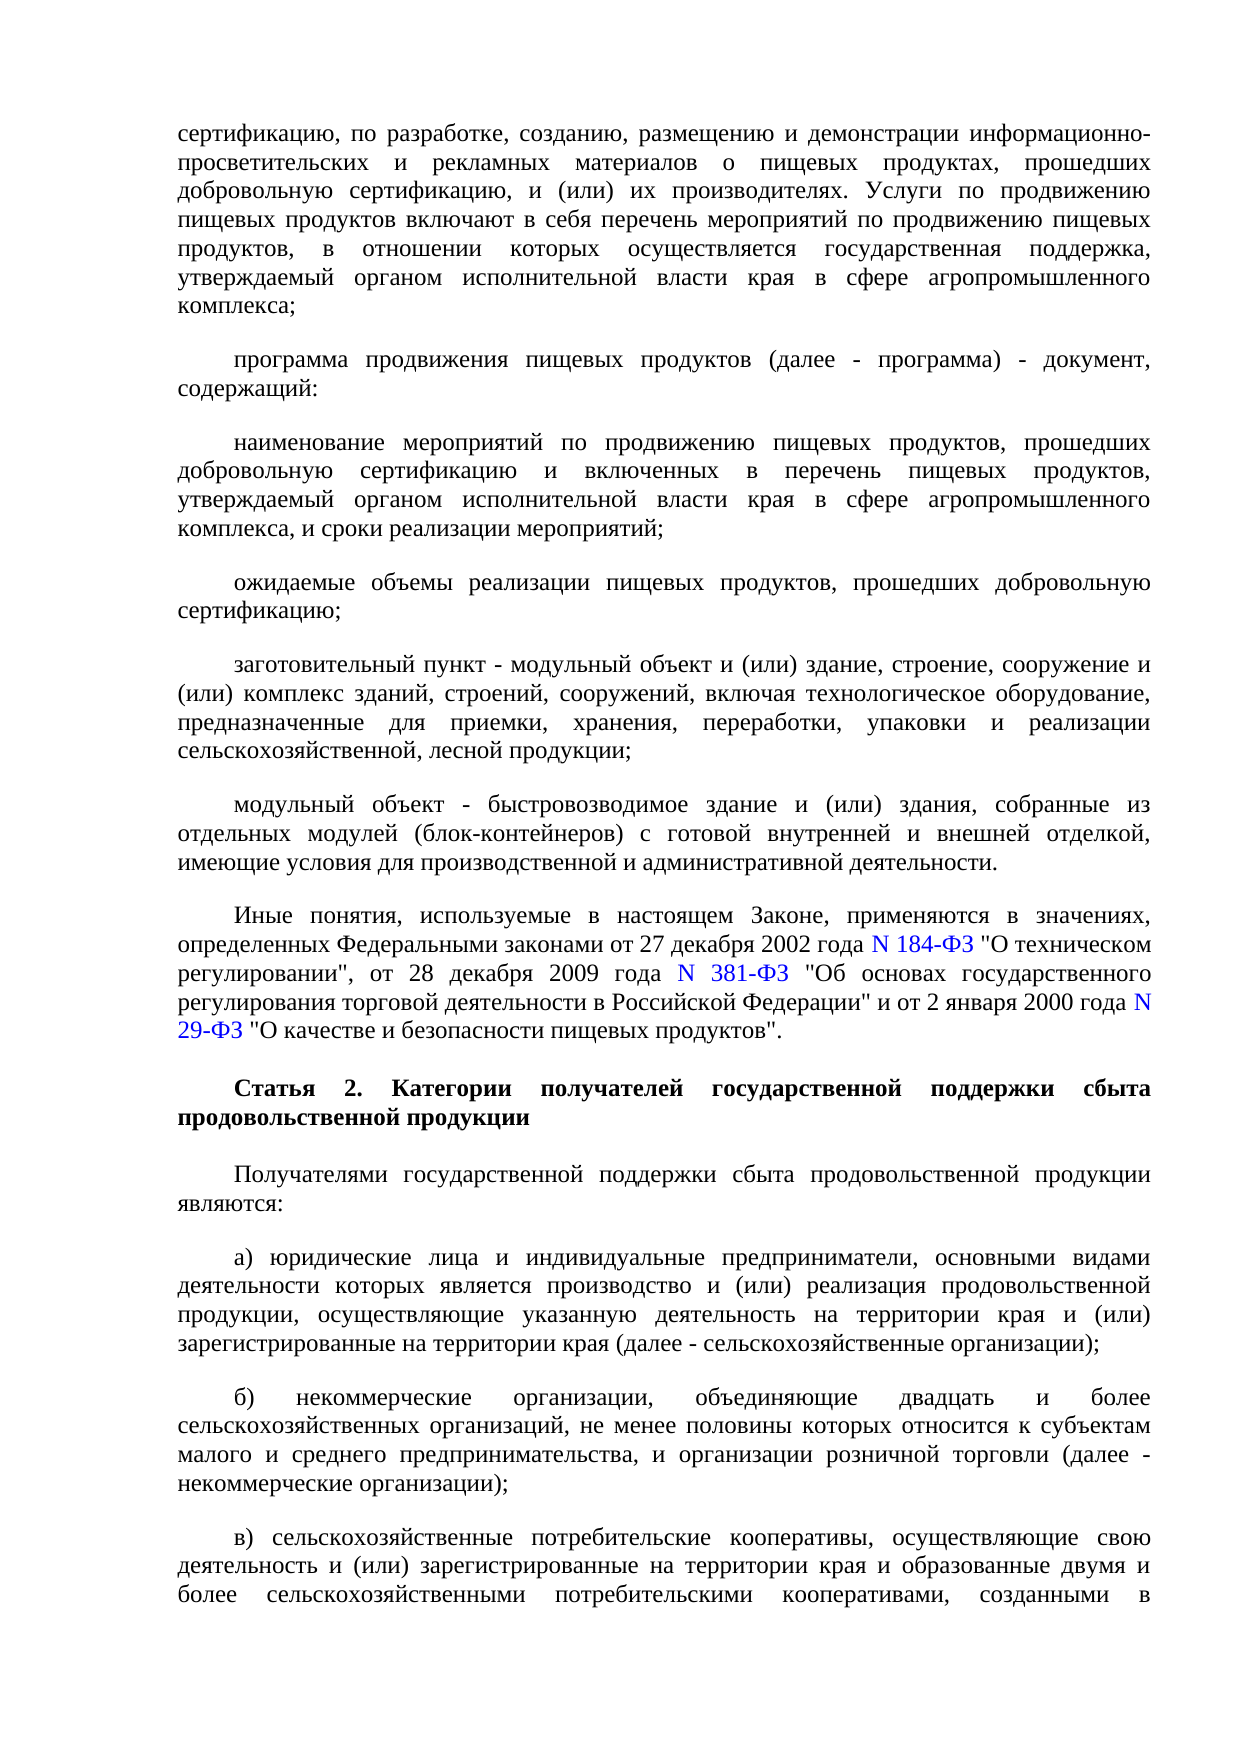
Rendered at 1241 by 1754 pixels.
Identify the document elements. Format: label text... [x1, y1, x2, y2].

text ожидаемые объемы реализации пищевых продуктов, прошедших добровольную сертификацию; [177, 567, 1152, 624]
text наименование мероприятий по продвижению пищевых продуктов, прошедших добровольную сертификацию и включенных в перечень пищевых продуктов, утверждаемый органом исполнительной власти края в сфере агропромышленного комплекса, и сроки реализации мероприятий; [177, 427, 1152, 542]
text заготовительный пункт - модульный объект и (или) здание, строение, сооружение и (или) комплекс зданий, строений, сооружений, включая технологическое оборудование, предназначенные для приемки, хранения, переработки, упаковки и реализации сельскохозяйственной, лесной продукции; [177, 649, 1152, 764]
text б) некоммерческие организации, объединяющие двадцать и более сельскохозяйственных организаций, не менее половины которых относится к субъектам малого и среднего предпринимательства, и организации розничной торговли (далее - некоммерческие организации); [177, 1382, 1152, 1497]
title Статья 2. Категории получателей государственной поддержки сбыта продовольственной продукции [177, 1073, 1152, 1131]
text Иные понятия, используемые в настоящем Законе, применяются в значениях, определенных Федеральными законами от 27 декабря 2002 года N 184-ФЗ "О техническом регулировании", от 28 декабря 2009 года N 381-ФЗ "Об основах государственного регулирования торговой деятельности в Российской Федерации" и от 2 января 2000 года N 29-ФЗ "О качестве и безопасности пищевых продуктов". [177, 901, 1152, 1044]
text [177, 1522, 1152, 1608]
text Получателями государственной поддержки сбыта продовольственной продукции являются: [177, 1159, 1152, 1217]
text а) юридические лица и индивидуальные предприниматели, основными видами деятельности которых является производство и (или) реализация продовольственной продукции, осуществляющие указанную деятельность на территории края и (или) зарегистрированные на территории края (далее - сельскохозяйственные организации); [177, 1242, 1152, 1357]
text программа продвижения пищевых продуктов (далее - программа) - документ, содержащий: [177, 344, 1152, 402]
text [177, 118, 1152, 319]
text модульный объект - быстровозводимое здание и (или) здания, собранные из отдельных модулей (блок-контейнеров) с готовой внутренней и внешней отделкой, имеющие условия для производственной и административной деятельности. [177, 789, 1152, 876]
